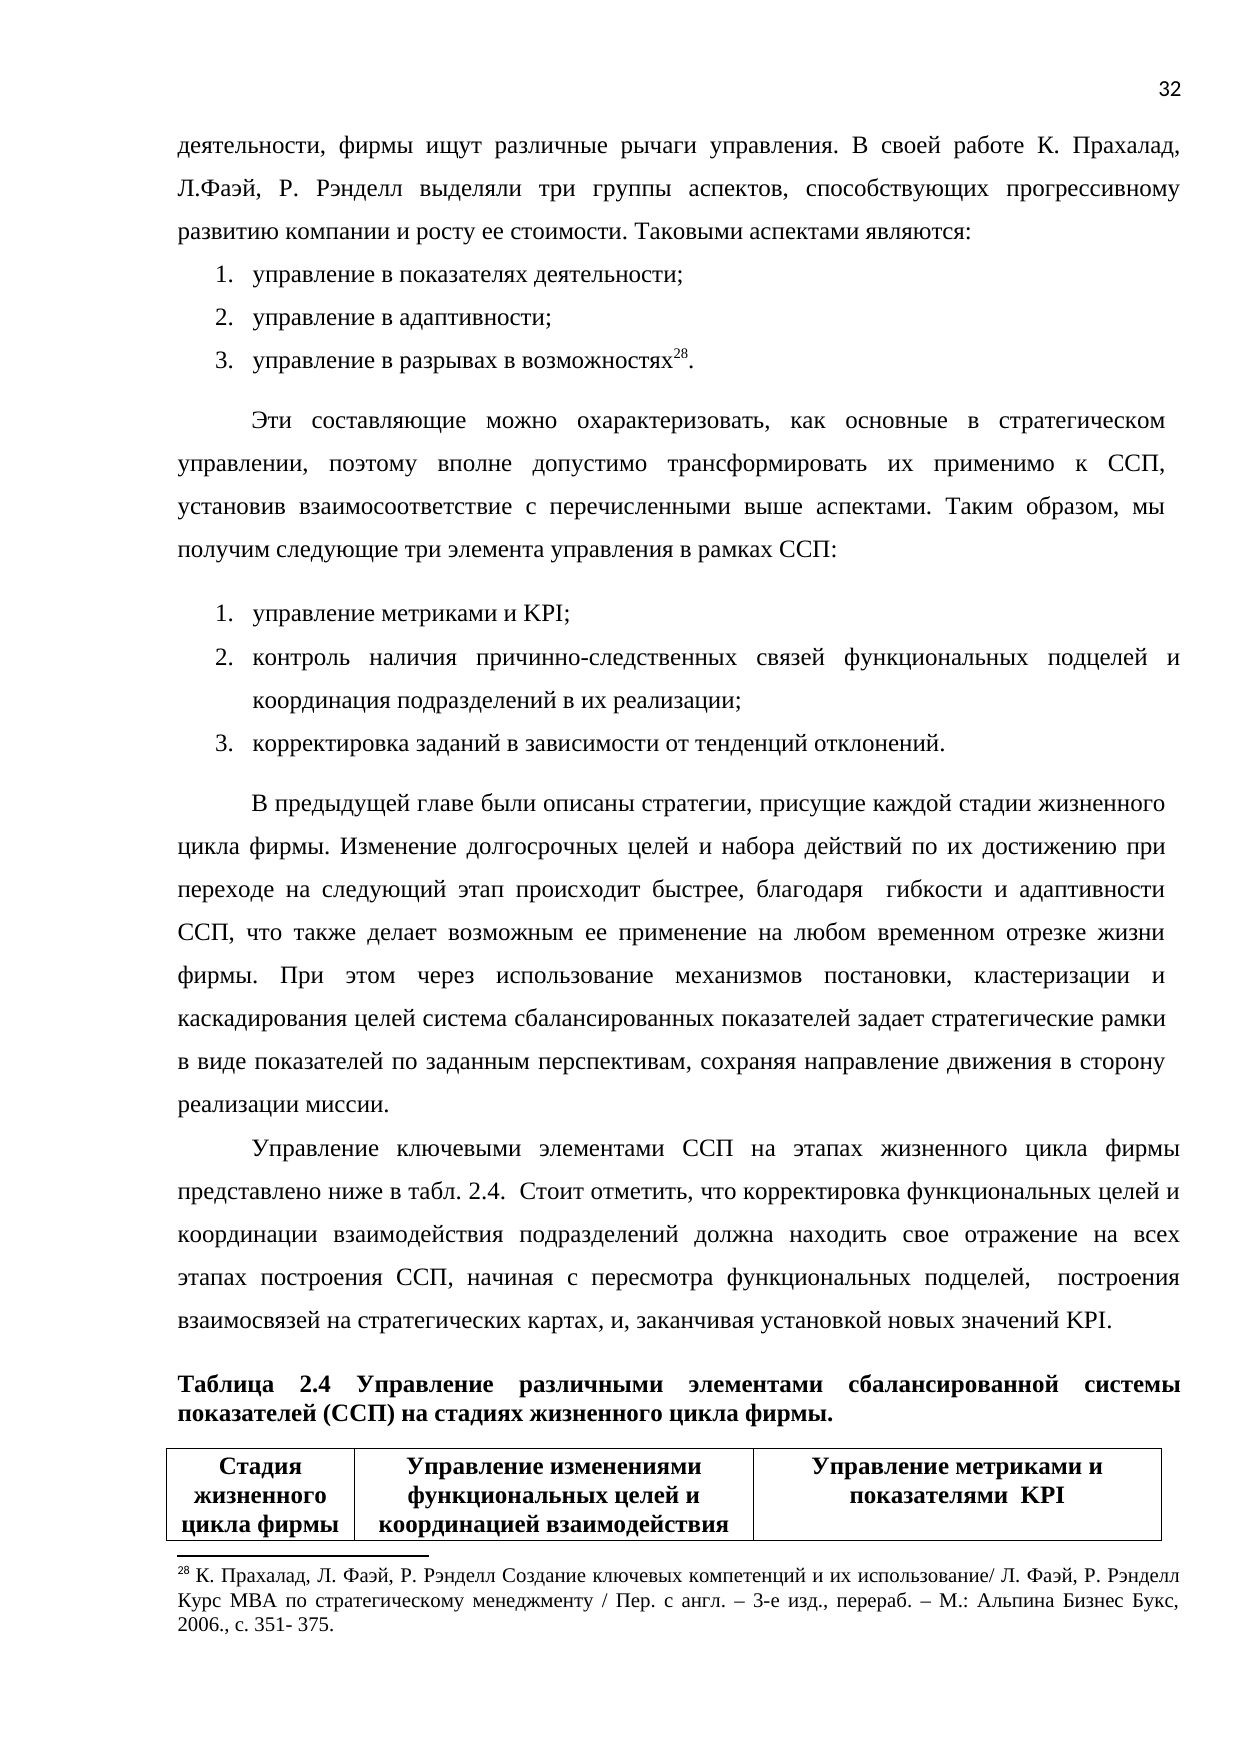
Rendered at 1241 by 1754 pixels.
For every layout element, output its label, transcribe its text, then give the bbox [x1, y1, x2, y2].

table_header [167, 1449, 354, 1540]
list управление в показателях деятельности; [215, 259, 1181, 288]
list управление в адаптивности; [215, 302, 1181, 331]
list управление в разрывах в возможностях. [215, 345, 1181, 374]
text В предыдущей главе были описаны стратегии, присущие каждой стадии жизненного цикла фирмы. Изменение долгосрочных целей и набора действий по их достижению при переходе на следующий этап происходит быстрее, благодаря гибкости и адаптивности ССП, что также делает возможным ее применение на любом временном отрезке жизни фирмы. При этом через использование механизмов постановки, кластеризации и каскадирования целей система сбалансированных показателей задает стратегические рамки в виде показателей по заданным перспективам, сохраняя направление движения в сторону реализации миссии. [177, 788, 1166, 1118]
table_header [355, 1449, 753, 1540]
list корректировка заданий в зависимости от тенденций отклонений. [215, 728, 1181, 757]
text Эти составляющие можно охарактеризовать, как основные в стратегическом управлении, поэтому вполне допустимо трансформировать их применимо к ССП, установив взаимосоответствие с перечисленными выше аспектами. Таким образом, мы получим следующие три элемента управления в рамках ССП: [177, 405, 1166, 563]
text Управление ключевыми элементами ССП на этапах жизненного цикла фирмы представлено ниже в табл. 2.4. Стоит отметить, что корректировка функциональных целей и координации взаимодействия подразделений должна находить свое отражение на всех этапах построения ССП, начиная с пересмотра функциональных подцелей, построения взаимосвязей на стратегических картах, и, заканчивая установкой новых значений KPI. [177, 1133, 1181, 1334]
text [177, 130, 1181, 245]
list контроль наличия причинно-следственных связей функциональных подцелей и координация подразделений в их реализации; [215, 642, 1181, 713]
text Таблица 2.4 Управление различными элементами сбалансированной системы показателей (ССП) на стадиях жизненного цикла фирмы. [177, 1369, 1181, 1427]
list управление метриками и KPI; [215, 598, 1181, 627]
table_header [754, 1449, 1161, 1540]
